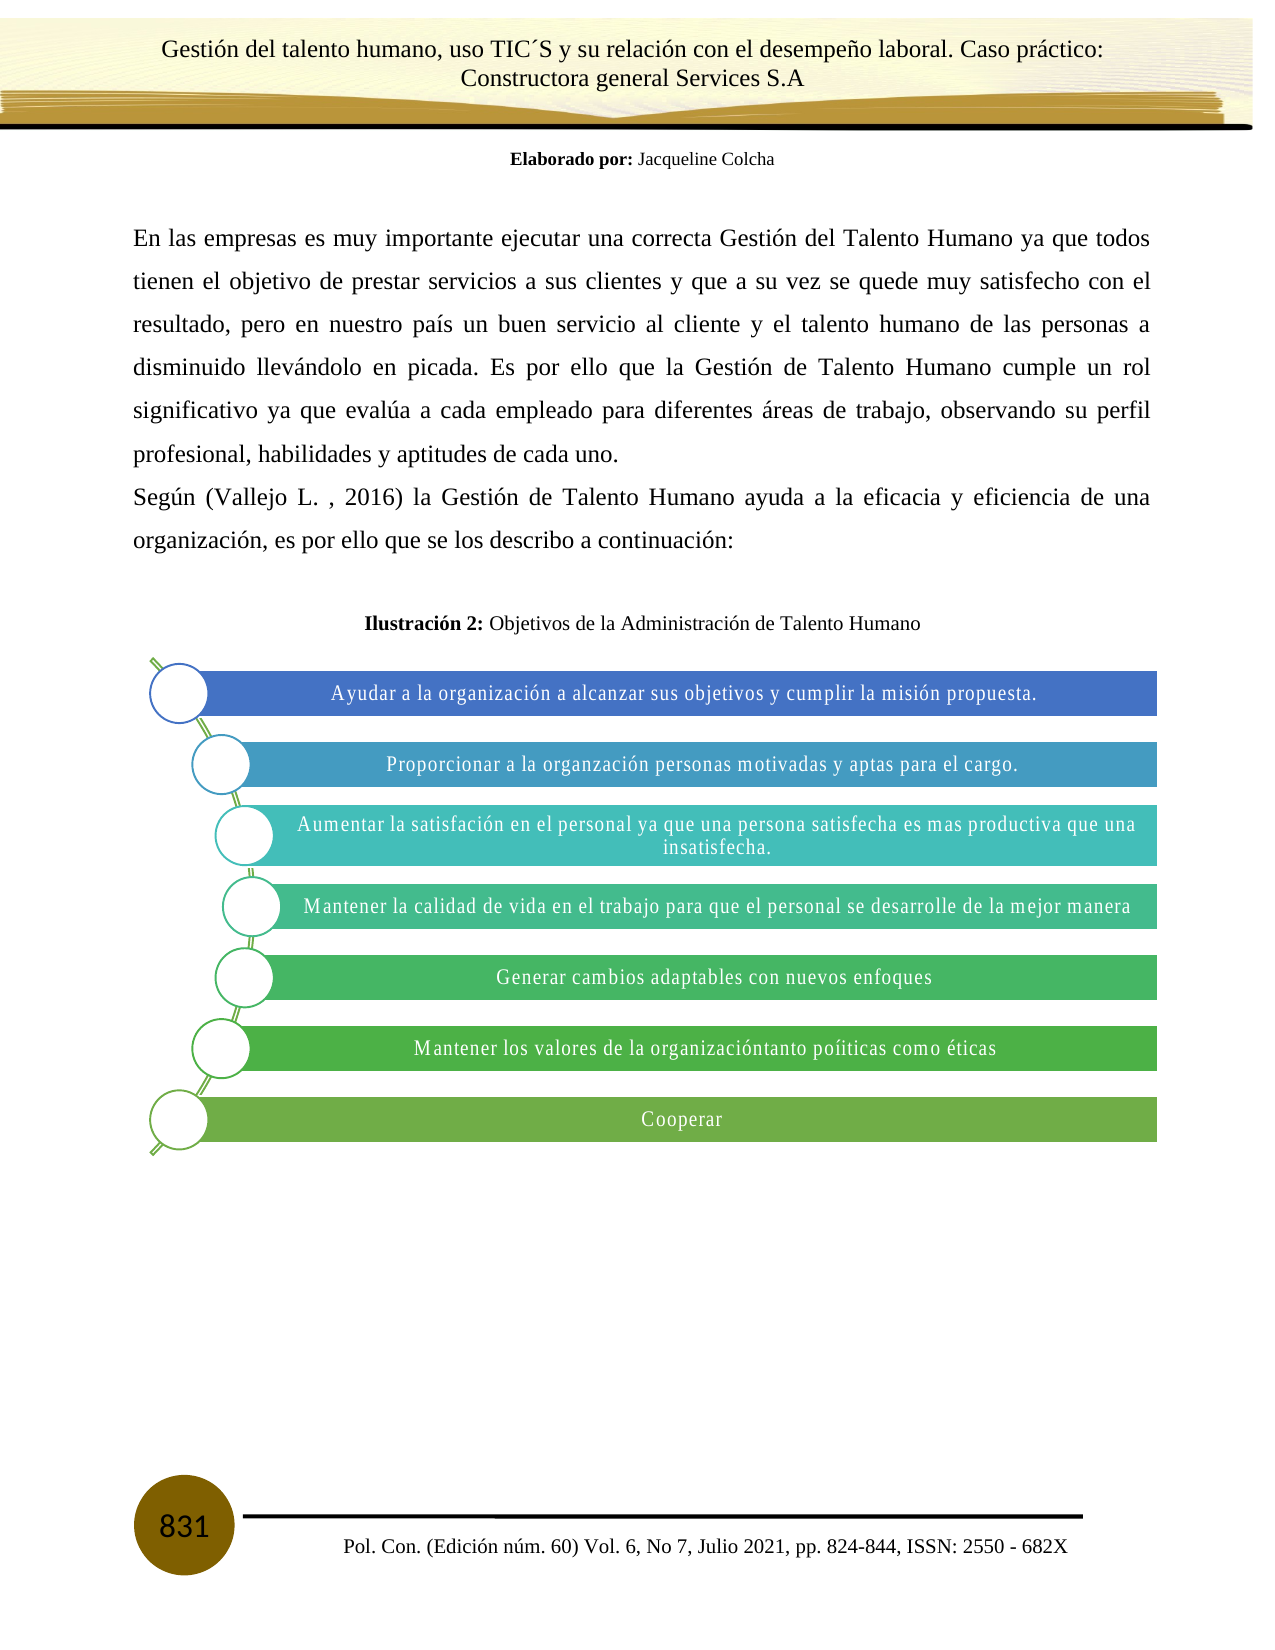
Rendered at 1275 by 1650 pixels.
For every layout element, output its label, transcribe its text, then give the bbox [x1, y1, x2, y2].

picture [0, 18, 1253, 131]
text Según (Vallejo L. , 2016) la Gestión de Talento Humano ayuda a la eficacia y eficiencia de una organización, es por ello que se los describo a continuación: [133, 482, 1152, 554]
text Ilustración 2: Objetivos de la Administración de Talento Humano [133, 611, 1152, 635]
text En las empresas es muy importante ejecutar una correcta Gestión del Talento Humano ya que todos tienen el objetivo de prestar servicios a sus clientes y que a su vez se quede muy satisfecho con el resultado, pero en nuestro país un buen servicio al cliente y el talento humano de las personas a disminuido llevándolo en picada. Es por ello que la Gestión de Talento Humano cumple un rol significativo ya que evalúa a cada empleado para diferentes áreas de trabajo, observando su perfil profesional, habilidades y aptitudes de cada uno. [133, 223, 1152, 467]
text Elaborado por: Jacqueline Colcha [133, 148, 1152, 169]
